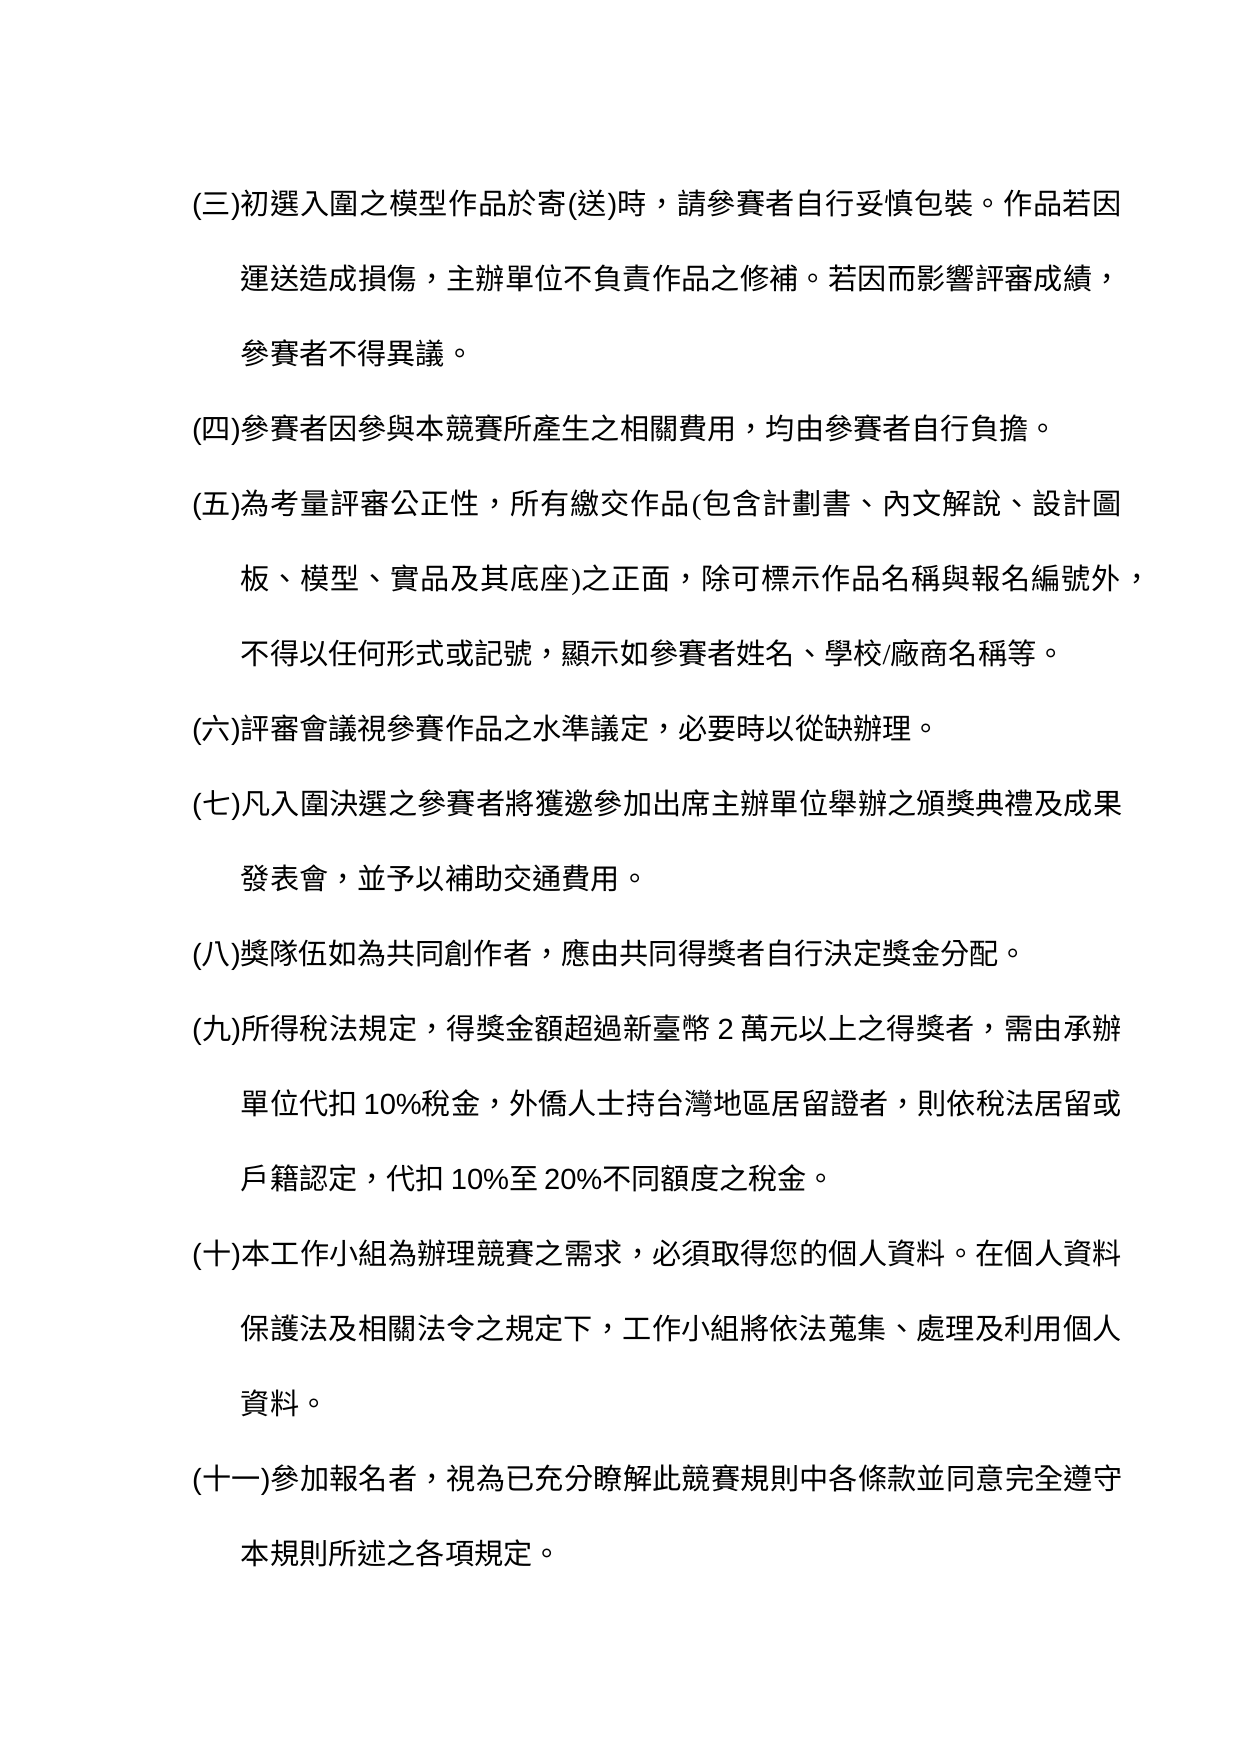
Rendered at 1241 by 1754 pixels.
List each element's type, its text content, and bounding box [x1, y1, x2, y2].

text (三) 初選入圍之模型作品於寄(送)時，請參賽者自行妥慎包裝。作品若因運送造成損傷，主辦單位不負責作品之修補。若因而影響評審成績，參賽者不得異議。 [192, 164, 1122, 389]
text (四) 參賽者因參與本競賽所產生之相關費用，均由參賽者自行負擔。 [192, 389, 1122, 464]
text (五) 為考量評審公正性，所有繳交作品(包含計劃書、內文解說、設計圖板、模型、實品及其底座)之正面，除可標示作品名稱與報名編號外，不得以任何形式或記號，顯示如參賽者姓名、學校/廠商名稱等。 [192, 464, 1122, 689]
text (八)獎隊伍如為共同創作者，應由共同得獎者自行決定獎金分配。 [192, 914, 1122, 989]
text (十一)參加報名者，視為已充分瞭解此競賽規則中各條款並同意完全遵守本規則所述之各項規定。 [192, 1439, 1122, 1589]
text (十)本工作小組為辦理競賽之需求，必須取得您的個人資料。在個人資料保護法及相關法令之規定下，工作小組將依法蒐集、處理及利用個人資料。 [192, 1214, 1122, 1439]
text (六) 評審會議視參賽作品之水準議定，必要時以從缺辦理。 [192, 689, 1122, 764]
text (九)所得稅法規定，得獎金額超過新臺幣2萬元以上之得獎者，需由承辦單位代扣10%稅金，外僑人士持台灣地區居留證者，則依稅法居留或戶籍認定，代扣10%至20%不同額度之稅金。 [192, 989, 1122, 1214]
text (七)凡入圍決選之參賽者將獲邀參加出席主辦單位舉辦之頒獎典禮及成果發表會，並予以補助交通費用。 [192, 764, 1122, 914]
